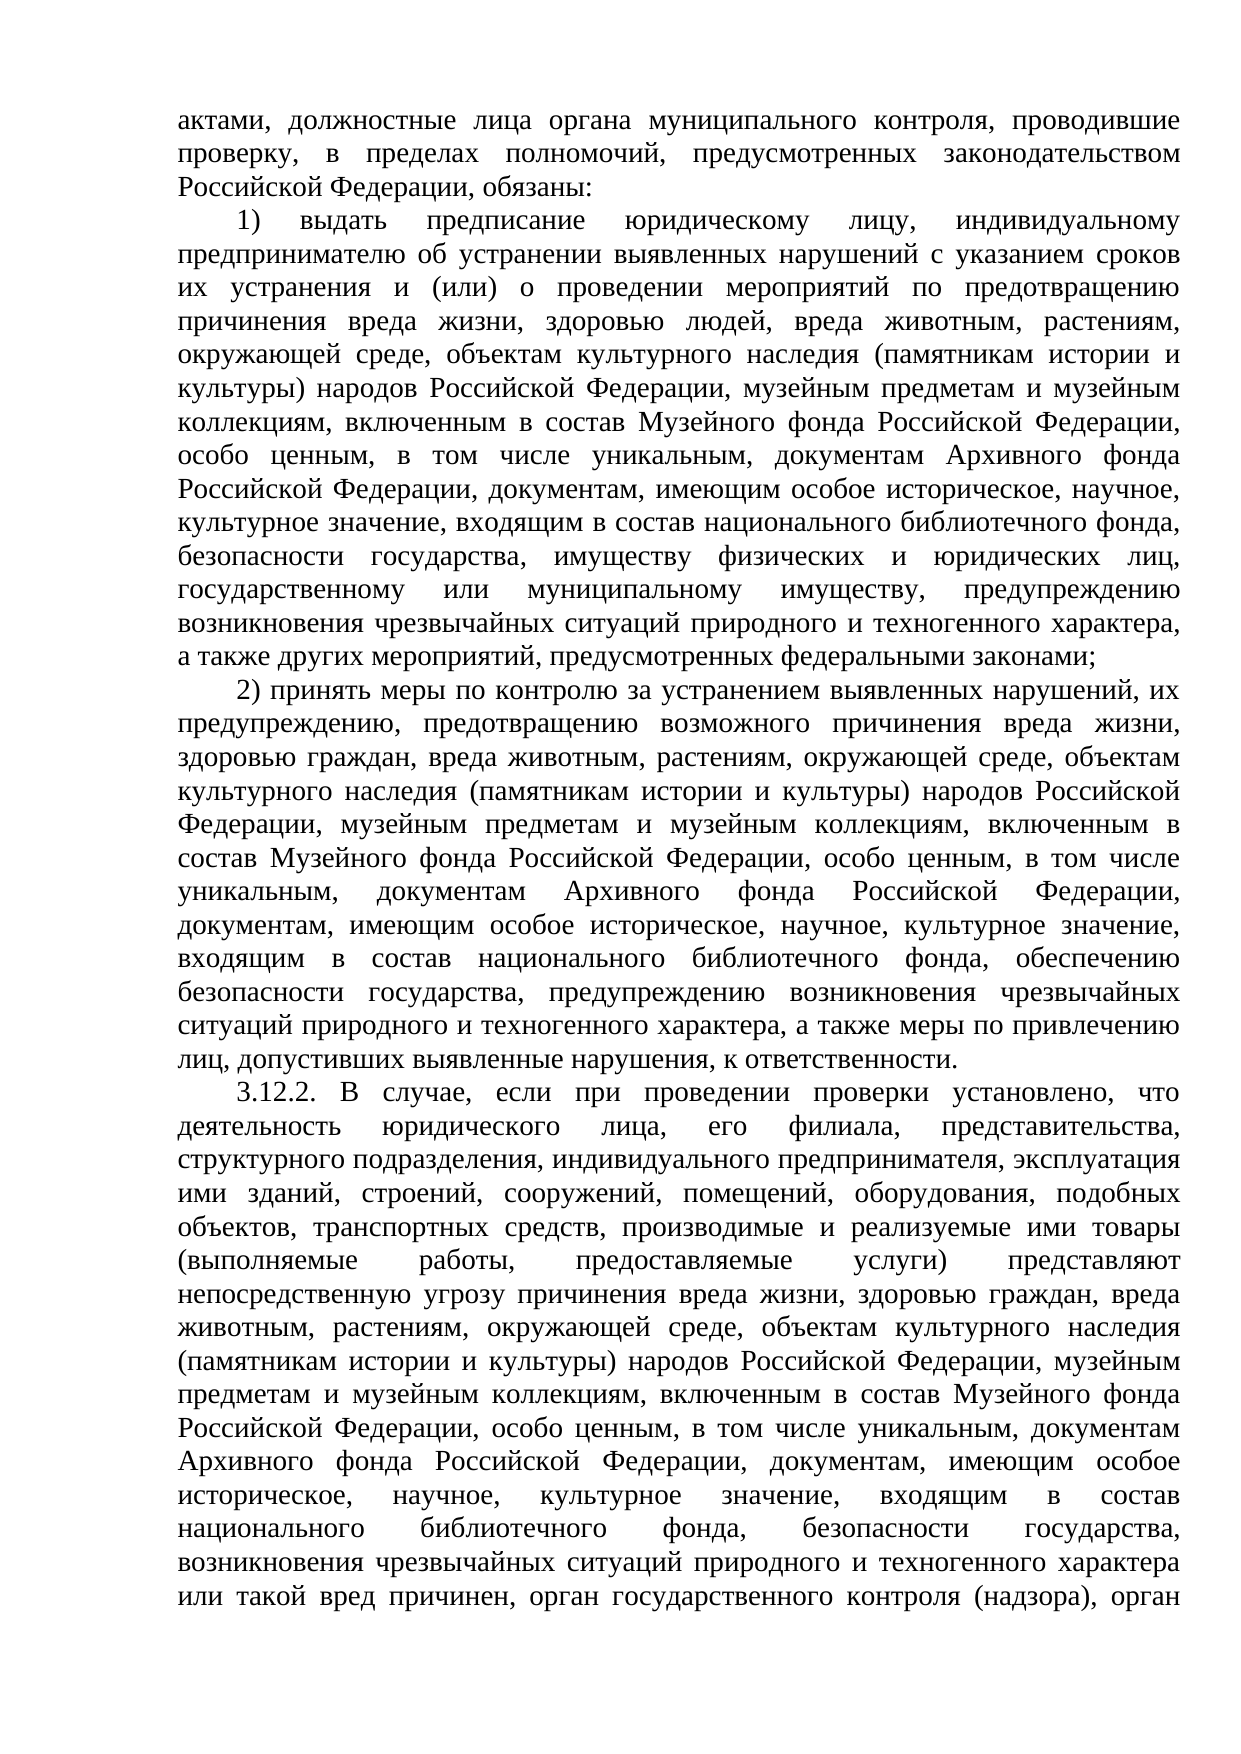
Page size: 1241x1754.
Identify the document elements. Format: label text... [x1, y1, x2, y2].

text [177, 1074, 1181, 1611]
text 2) принять меры по контролю за устранением выявленных нарушений, их предупреждению, предотвращению возможного причинения вреда жизни, здоровью граждан, вреда животным, растениям, окружающей среде, объектам культурного наследия (памятникам истории и культуры) народов Российской Федерации, музейным предметам и музейным коллекциям, включенным в состав Музейного фонда Российской Федерации, особо ценным, в том числе уникальным, документам Архивного фонда Российской Федерации, документам, имеющим особое историческое, научное, культурное значение, входящим в состав национального библиотечного фонда, обеспечению безопасности государства, предупреждению возникновения чрезвычайных ситуаций природного и техногенного характера, а также меры по привлечению лиц, допустивших выявленные нарушения, к ответственности. [177, 672, 1181, 1074]
text 1) выдать предписание юридическому лицу, индивидуальному предпринимателю об устранении выявленных нарушений с указанием сроков их устранения и (или) о проведении мероприятий по предотвращению причинения вреда жизни, здоровью людей, вреда животным, растениям, окружающей среде, объектам культурного наследия (памятникам истории и культуры) народов Российской Федерации, музейным предметам и музейным коллекциям, включенным в состав Музейного фонда Российской Федерации, особо ценным, в том числе уникальным, документам Архивного фонда Российской Федерации, документам, имеющим особое историческое, научное, культурное значение, входящим в состав национального библиотечного фонда, безопасности государства, имуществу физических и юридических лиц, государственному или муниципальному имуществу, предупреждению возникновения чрезвычайных ситуаций природного и техногенного характера, а также других мероприятий, предусмотренных федеральными законами; [177, 202, 1181, 672]
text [177, 102, 1181, 202]
